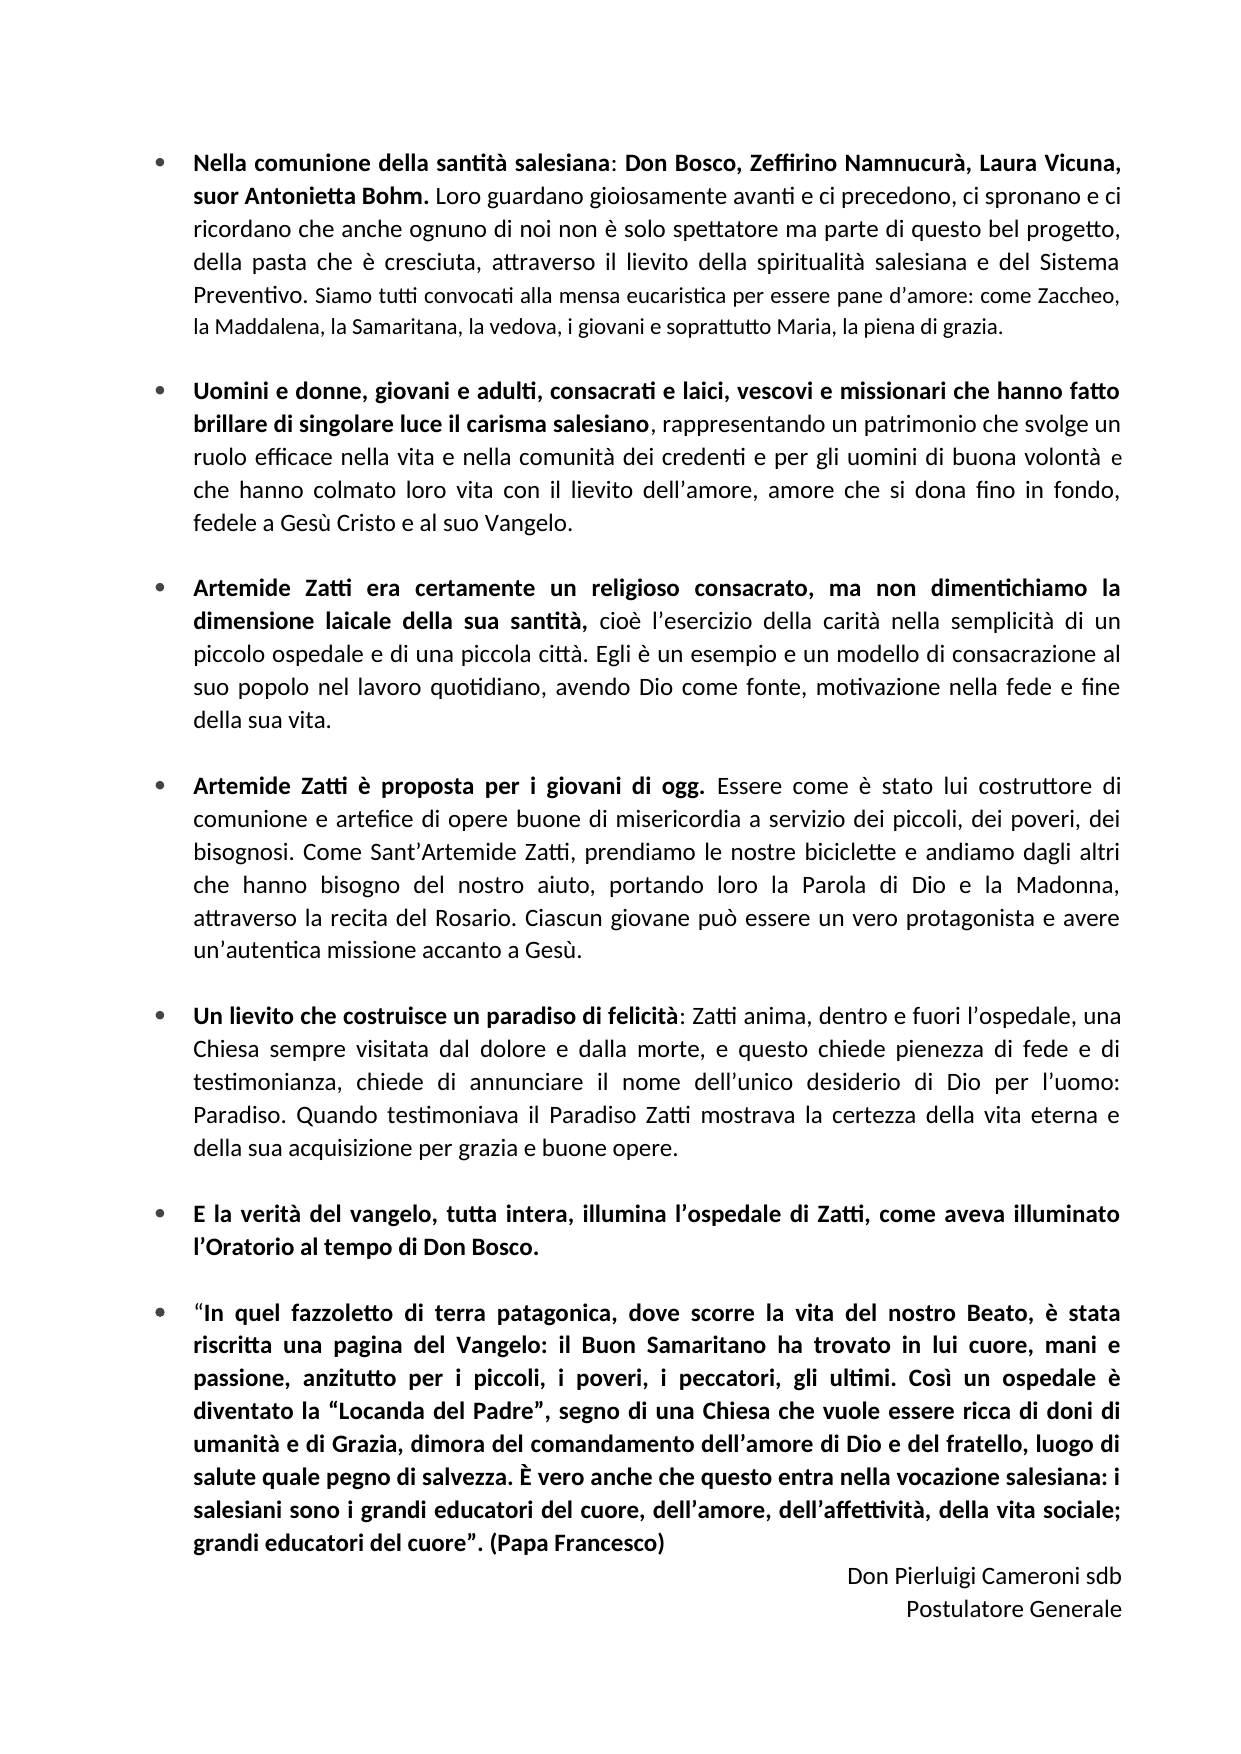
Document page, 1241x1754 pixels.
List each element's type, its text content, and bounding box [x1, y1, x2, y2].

list Nella comunione della santità salesiana: Don Bosco, Zeffirino Namnucurà, Laura Vicuna, suor Antonietta Bohm. Loro guardano gioiosamente avanti e ci precedono, ci spronano e ci ricordano che anche ognuno di noi non è solo spettatore ma parte di questo bel progetto, della pasta che è cresciuta, attraverso il lievito della spiritualità salesiana e del Sistema Preventivo. Siamo tutti convocati alla mensa eucaristica per essere pane d’amore: come Zaccheo, la Maddalena, la Samaritana, la vedova, i giovani e soprattutto Maria, la piena di grazia. [156, 148, 1122, 340]
list Postulatore Generale [193, 1593, 1122, 1623]
list Uomini e donne, giovani e adulti, consacrati e laici, vescovi e missionari che hanno fatto brillare di singolare luce il carisma salesiano, rappresentando un patrimonio che svolge un ruolo efficace nella vita e nella comunità dei credenti e per gli uomini di buona volontà e che hanno colmato loro vita con il lievito dell’amore, amore che si dona fino in fondo, fedele a Gesù Cristo e al suo Vangelo. [156, 375, 1122, 537]
list E la verità del vangelo, tutta intera, illumina l’ospedale di Zatti, come aveva illuminato l’Oratorio al tempo di Don Bosco. [156, 1198, 1122, 1261]
list Un lievito che costruisce un paradiso di felicità: Zatti anima, dentro e fuori l’ospedale, una Chiesa sempre visitata dal dolore e dalla morte, e questo chiede pienezza di fede e di testimonianza, chiede di annunciare il nome dell’unico desiderio di Dio per l’uomo: Paradiso. Quando testimoniava il Paradiso Zatti mostrava la certezza della vita eterna e della sua acquisizione per grazia e buone opere. [156, 1001, 1122, 1163]
list “In quel fazzoletto di terra patagonica, dove scorre la vita del nostro Beato, è stata riscritta una pagina del Vangelo: il Buon Samaritano ha trovato in lui cuore, mani e passione, anzitutto per i piccoli, i poveri, i peccatori, gli ultimi. Così un ospedale è diventato la “Locanda del Padre”, segno di una Chiesa che vuole essere ricca di doni di umanità e di Grazia, dimora del comandamento dell’amore di Dio e del fratello, luogo di salute quale pegno di salvezza. È vero anche che questo entra nella vocazione salesiana: i salesiani sono i grandi educatori del cuore, dell’amore, dell’affettività, della vita sociale; grandi educatori del cuore”. (Papa Francesco) [156, 1297, 1122, 1558]
list Artemide Zatti era certamente un religioso consacrato, ma non dimentichiamo la dimensione laicale della sua santità, cioè l’esercizio della carità nella semplicità di un piccolo ospedale e di una piccola città. Egli è un esempio e un modello di consacrazione al suo popolo nel lavoro quotidiano, avendo Dio come fonte, motivazione nella fede e fine della sua vita. [156, 573, 1122, 735]
list Artemide Zatti è proposta per i giovani di ogg. Essere come è stato lui costruttore di comunione e artefice di opere buone di misericordia a servizio dei piccoli, dei poveri, dei bisognosi. Come Sant’Artemide Zatti, prendiamo le nostre biciclette e andiamo dagli altri che hanno bisogno del nostro aiuto, portando loro la Parola di Dio e la Madonna, attraverso la recita del Rosario. Ciascun giovane può essere un vero protagonista e avere un’autentica missione accanto a Gesù. [156, 770, 1122, 965]
list Don Pierluigi Cameroni sdb [193, 1560, 1122, 1591]
